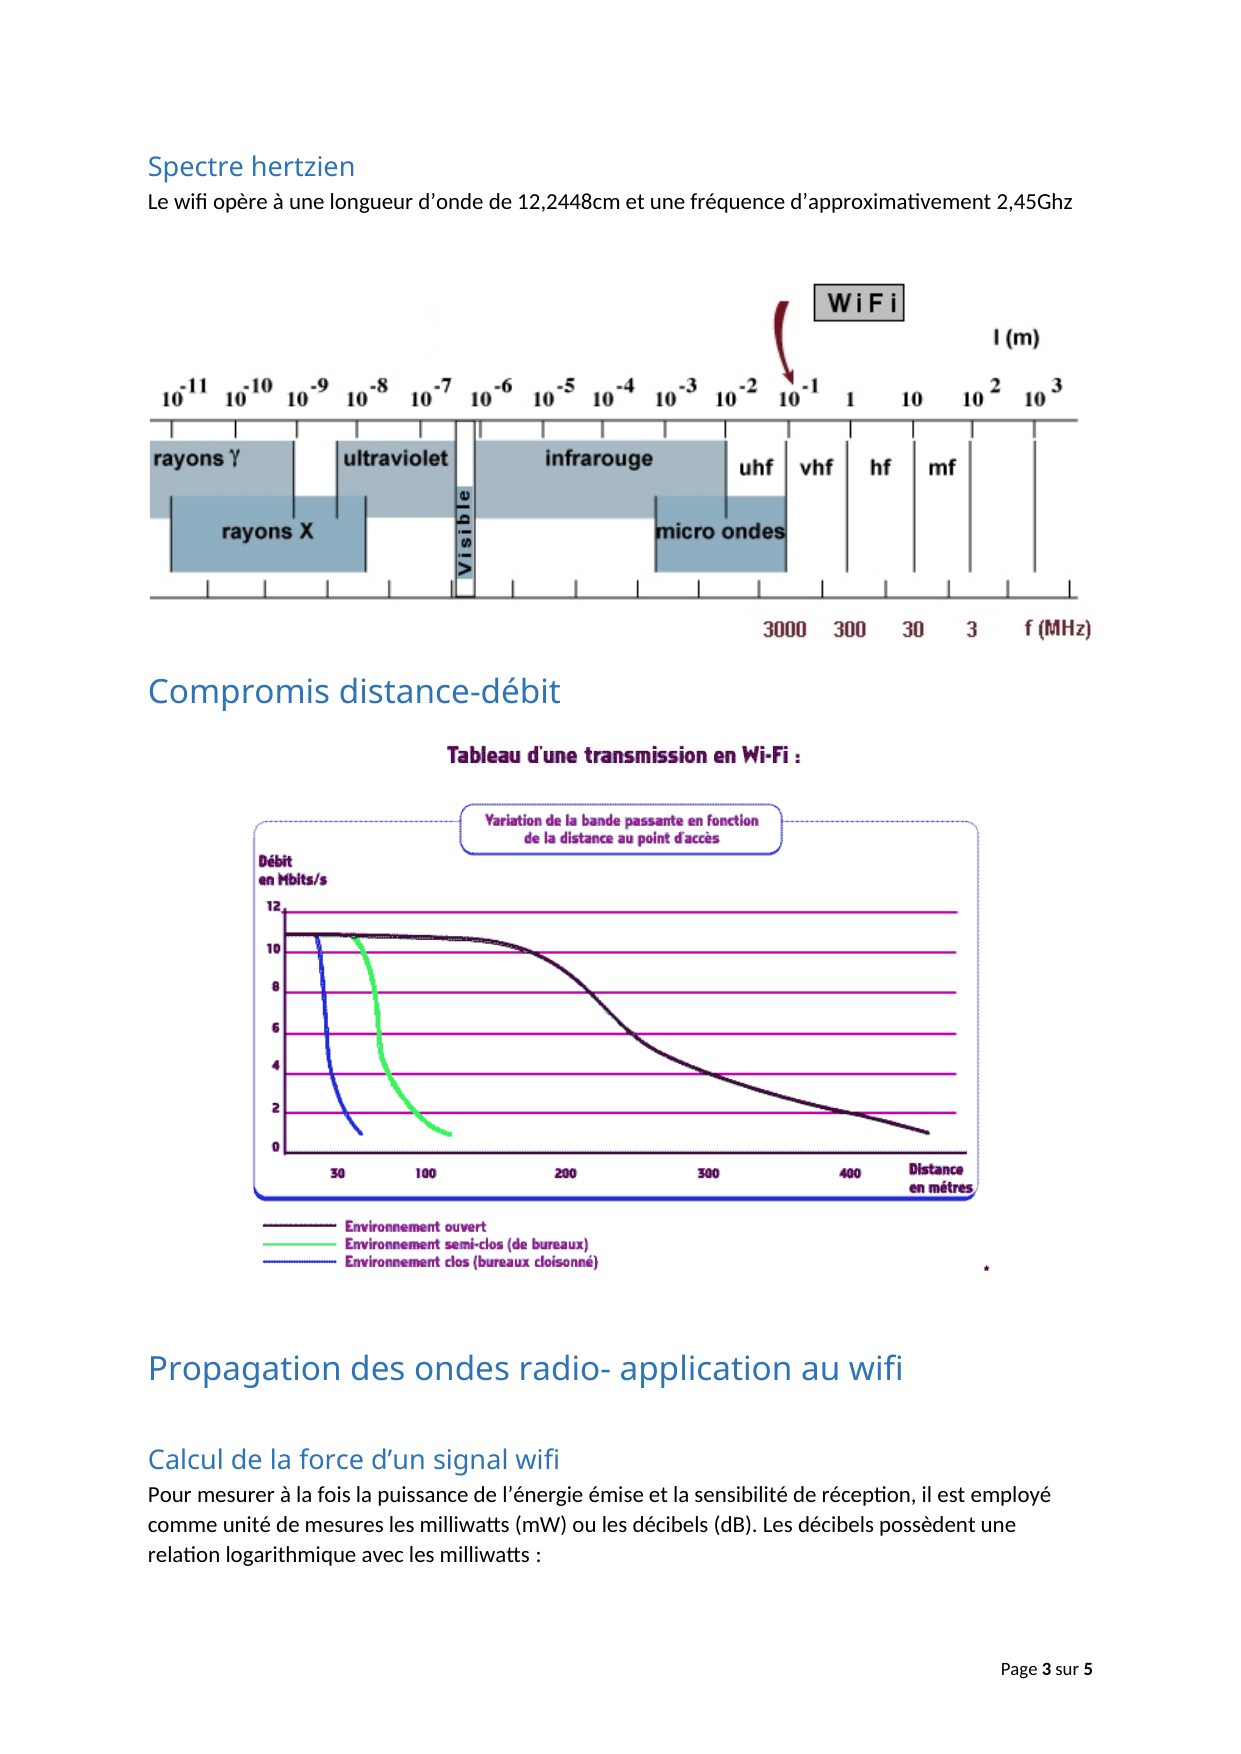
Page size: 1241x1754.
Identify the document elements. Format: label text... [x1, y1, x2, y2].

subtitle Spectre hertzien [148, 148, 1093, 184]
subtitle Propagation des ondes radio- application au wifi [148, 1344, 1093, 1390]
text Le wifi opère à une longueur d’onde de 12,2448cm et une fréquence d’approximativement 2,45Ghz [148, 187, 1093, 215]
text Pour mesurer à la fois la puissance de l’énergie émise et la sensibilité de réception, il est employé comme unité de mesures les milliwatts (mW) ou les décibels (dB). Les décibels possèdent une relation logarithmique avec les milliwatts : [148, 1480, 1093, 1568]
subtitle Calcul de la force d’un signal wifi [148, 1440, 1093, 1477]
picture [234, 742, 1006, 1286]
subtitle Compromis distance-débit [148, 668, 1093, 714]
picture [149, 281, 1091, 642]
